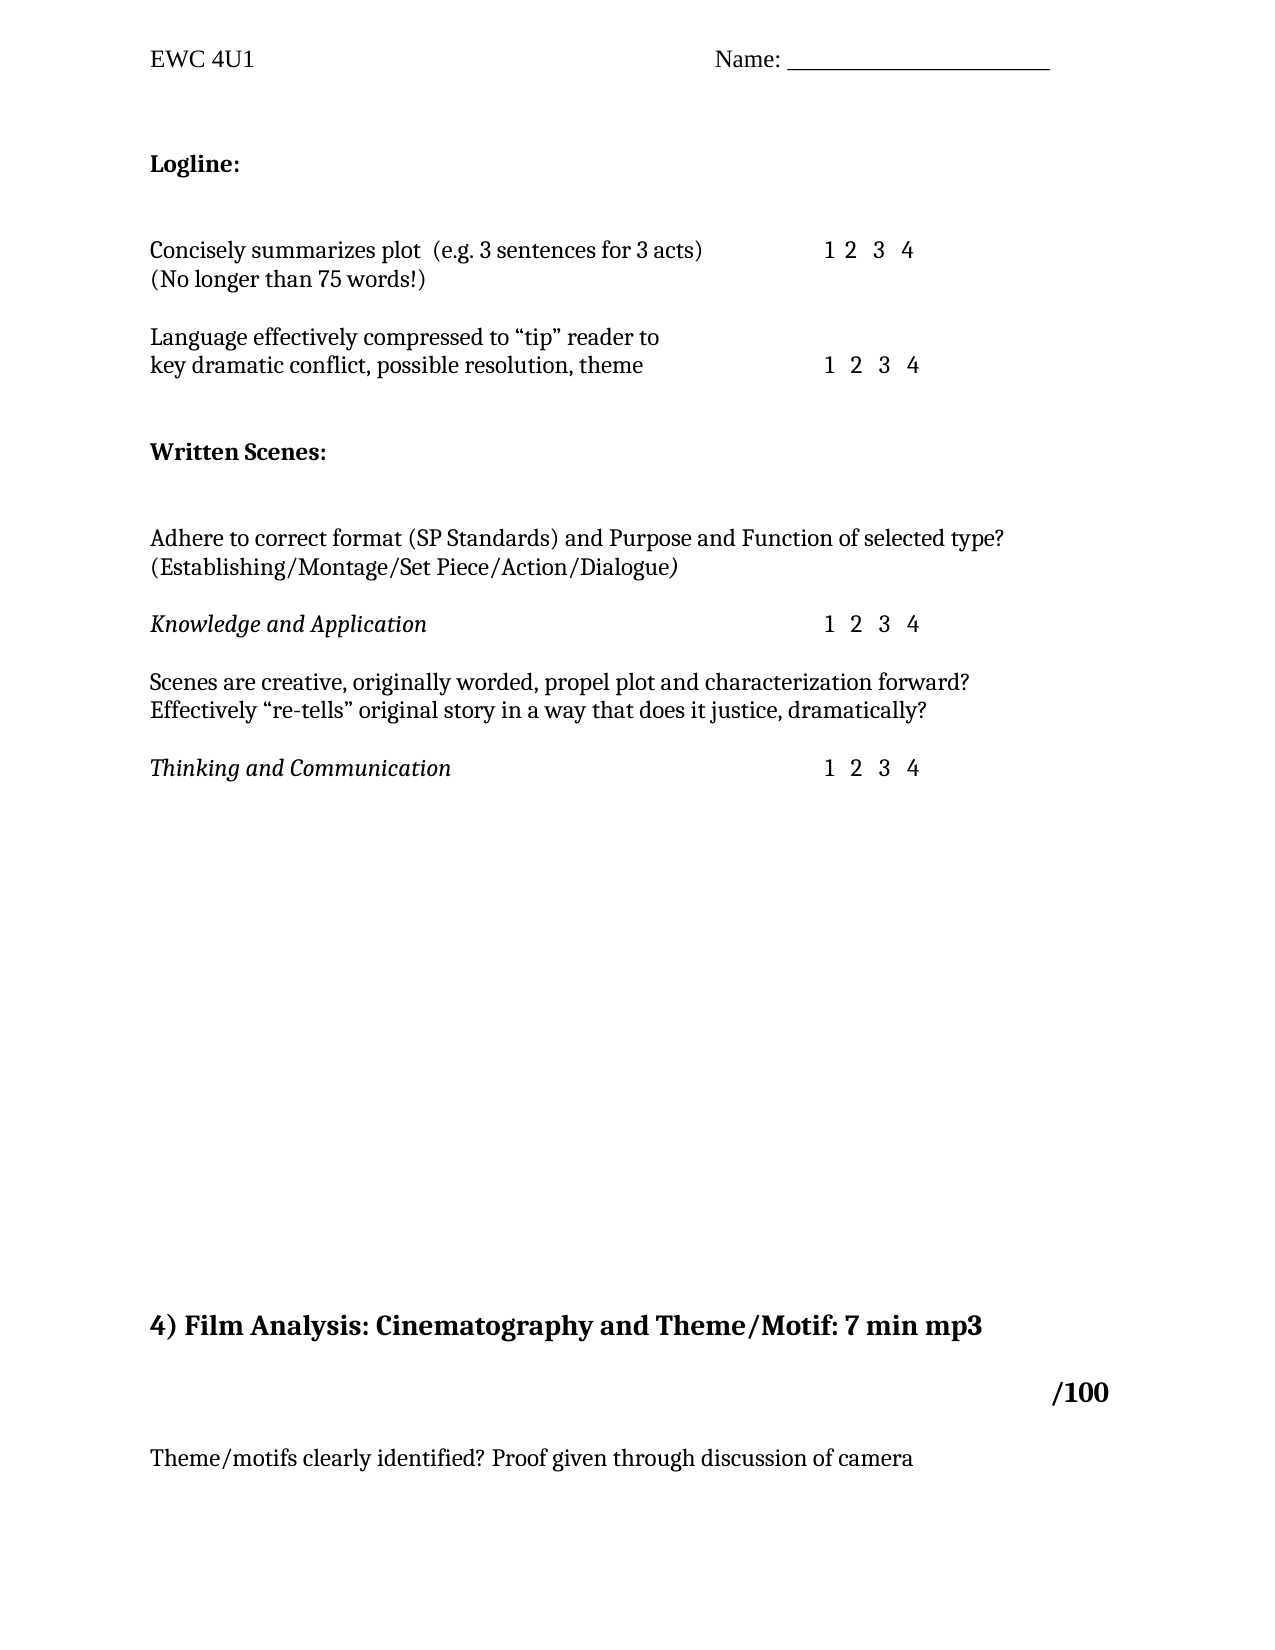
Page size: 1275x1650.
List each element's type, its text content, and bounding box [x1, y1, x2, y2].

text Logline: [150, 150, 1125, 179]
text Theme/motifs clearly identified? Proof given through discussion of camera [150, 1444, 1125, 1472]
text (Establishing/Montage/Set Piece/Action/Dialogue) [150, 552, 1125, 581]
text 4) Film Analysis: Cinematography and Theme/Motif: 7 min mp3 [150, 1309, 1125, 1343]
text Written Scenes: [150, 437, 1125, 466]
text Language effectively compressed to “tip” reader to [150, 322, 1125, 351]
text (No longer than 75 words!) [150, 265, 1125, 294]
text key dramatic conflict, possible resolution, theme 1 2 3 4 [150, 351, 1125, 380]
text Scenes are creative, originally worded, propel plot and characterization forward? [150, 667, 1125, 696]
text Thinking and Communication 1 2 3 4 [150, 754, 1125, 782]
text Effectively “re-tells” original story in a way that does it justice, dramatically? [150, 696, 1125, 725]
text Knowledge and Application 1 2 3 4 [150, 610, 1125, 639]
text /100 [150, 1377, 1125, 1410]
text Concisely summarizes plot (e.g. 3 sentences for 3 acts) 1 2 3 4 [150, 236, 1125, 265]
text Adhere to correct format (SP Standards) and Purpose and Function of selected type? [150, 524, 1125, 552]
